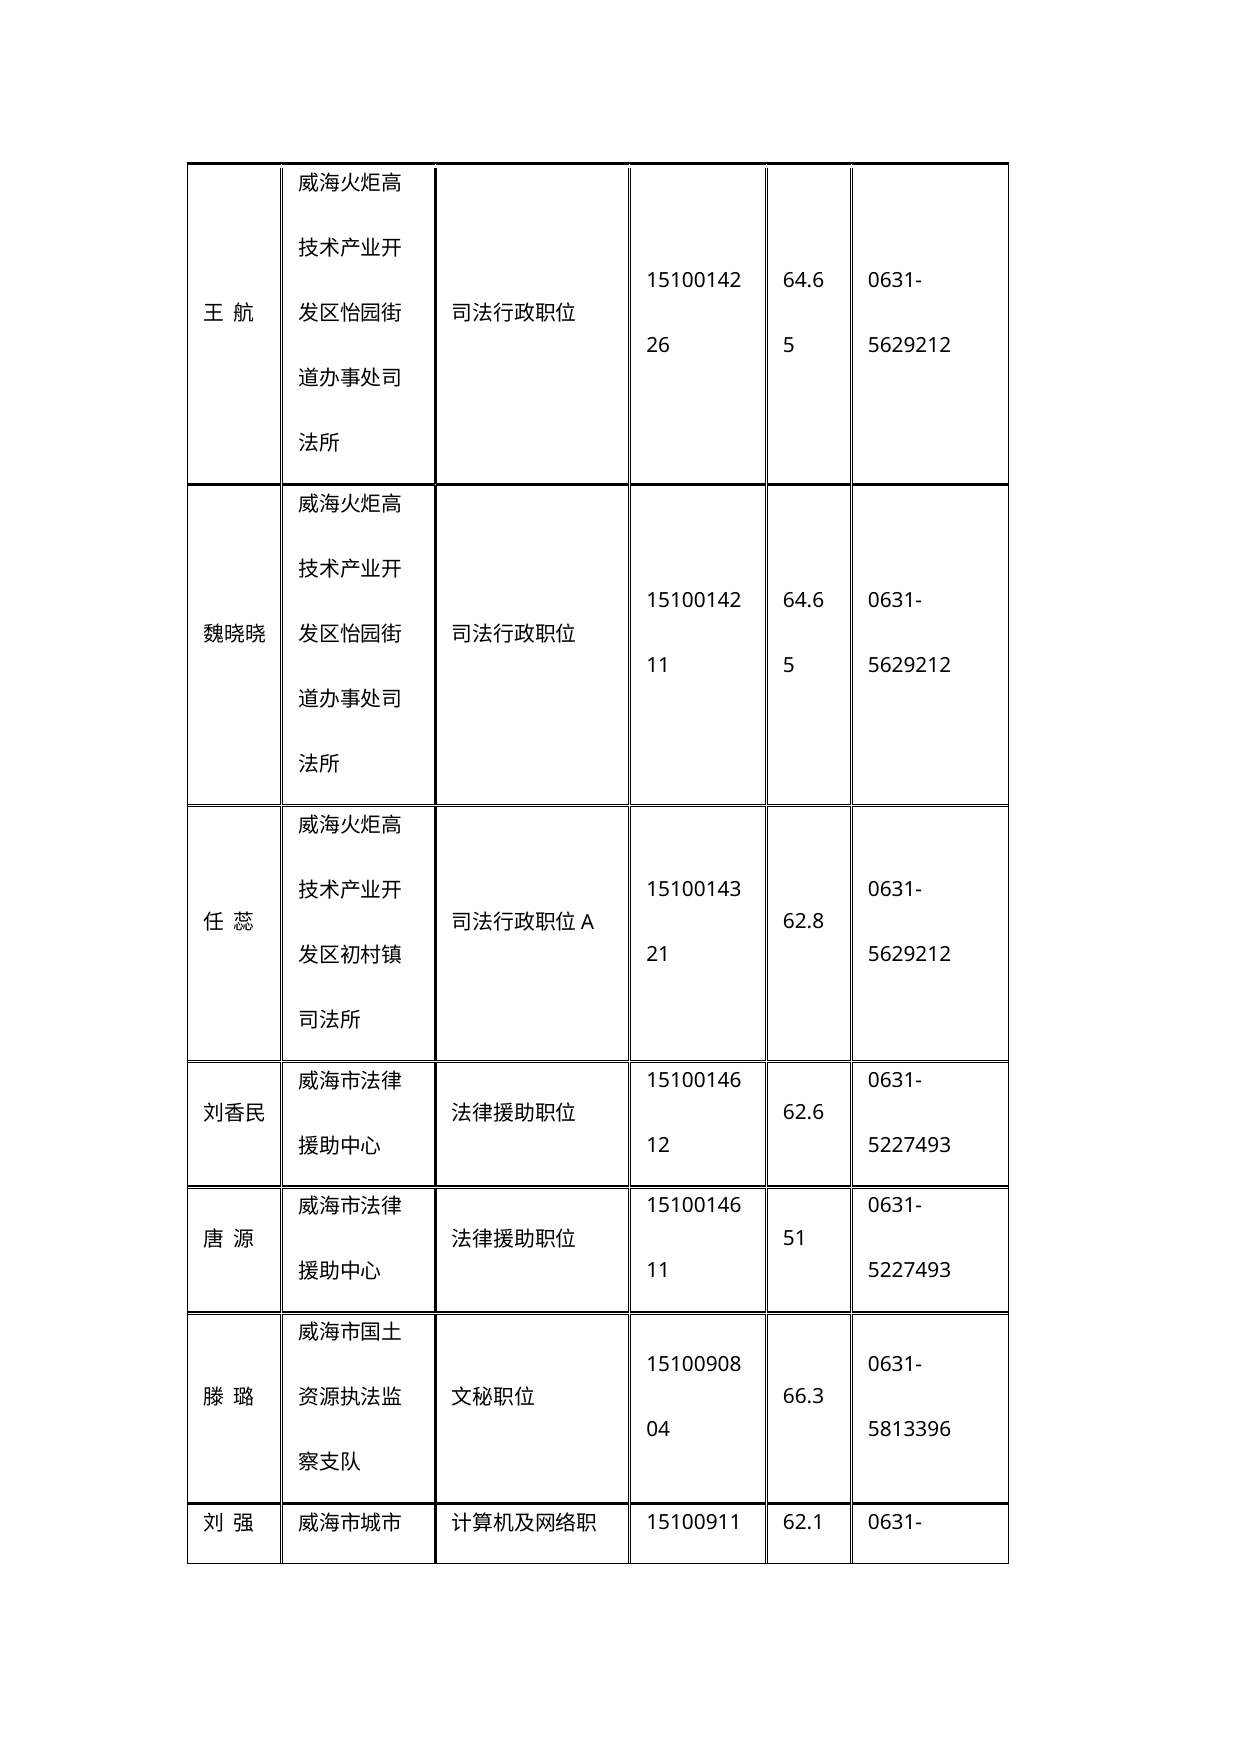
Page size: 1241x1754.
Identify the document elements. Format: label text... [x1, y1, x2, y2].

table_cell 威海市法律援助中心 [283, 1189, 434, 1311]
table_cell 司法行政职位 [437, 486, 628, 804]
table_cell 0631-5629212 [853, 807, 1008, 1059]
table_cell 0631-5227493 [853, 1189, 1008, 1311]
table_cell 威海火炬高技术产业开发区怡园街道办事处司法所 [282, 165, 435, 483]
table_cell 0631-5208940 [853, 1505, 1008, 1563]
table_cell 0631-5813396 [853, 1315, 1008, 1502]
table_cell 威海火炬高技术产业开发区初村镇司法所 [283, 807, 434, 1059]
table_cell 滕 璐 [188, 1315, 280, 1502]
table_cell 1510014611 [631, 1189, 765, 1311]
table_cell 1510014211 [631, 486, 765, 804]
table_cell 1510091110 [631, 1505, 765, 1563]
table_cell 魏晓晓 [188, 486, 280, 804]
table_cell 1510014226 [630, 165, 767, 483]
table_cell 64.65 [768, 486, 850, 804]
table_cell 文秘职位 [437, 1315, 628, 1502]
table_cell 司法行政职位A [437, 807, 628, 1059]
table_cell 司法行政职位 [435, 165, 630, 483]
table_cell 任 蕊 [188, 807, 280, 1059]
table_cell 62.15 [768, 1505, 850, 1563]
table_cell 刘香民 [188, 1063, 280, 1185]
table_cell 威海市国土资源执法监察支队 [283, 1315, 434, 1502]
table_cell 1510014612 [631, 1063, 765, 1185]
table_cell 62.6 [768, 1063, 850, 1185]
table_cell 64.65 [767, 165, 851, 483]
table_cell 王 航 [188, 165, 282, 483]
table_cell 威海市城市管理执法监察支队 [283, 1505, 434, 1563]
table_cell 1510014321 [631, 807, 765, 1059]
table_cell 1510090804 [631, 1315, 765, 1502]
table_cell 威海火炬高技术产业开发区怡园街道办事处司法所 [283, 486, 434, 804]
table_cell 51 [768, 1189, 850, 1311]
table_cell 62.8 [768, 807, 850, 1059]
table_cell 0631-5629212 [853, 486, 1008, 804]
table_cell 威海市法律援助中心 [283, 1063, 434, 1185]
table_cell 计算机及网络职位 [437, 1505, 628, 1563]
table_cell 66.3 [768, 1315, 850, 1502]
table_cell 法律援助职位 [437, 1063, 628, 1185]
table_cell 刘 强 [188, 1505, 280, 1563]
table_cell 唐 源 [188, 1189, 280, 1311]
table_cell 0631-5227493 [853, 1063, 1008, 1185]
table_cell 0631-5629212 [851, 165, 1008, 483]
table_cell 法律援助职位 [437, 1189, 628, 1311]
